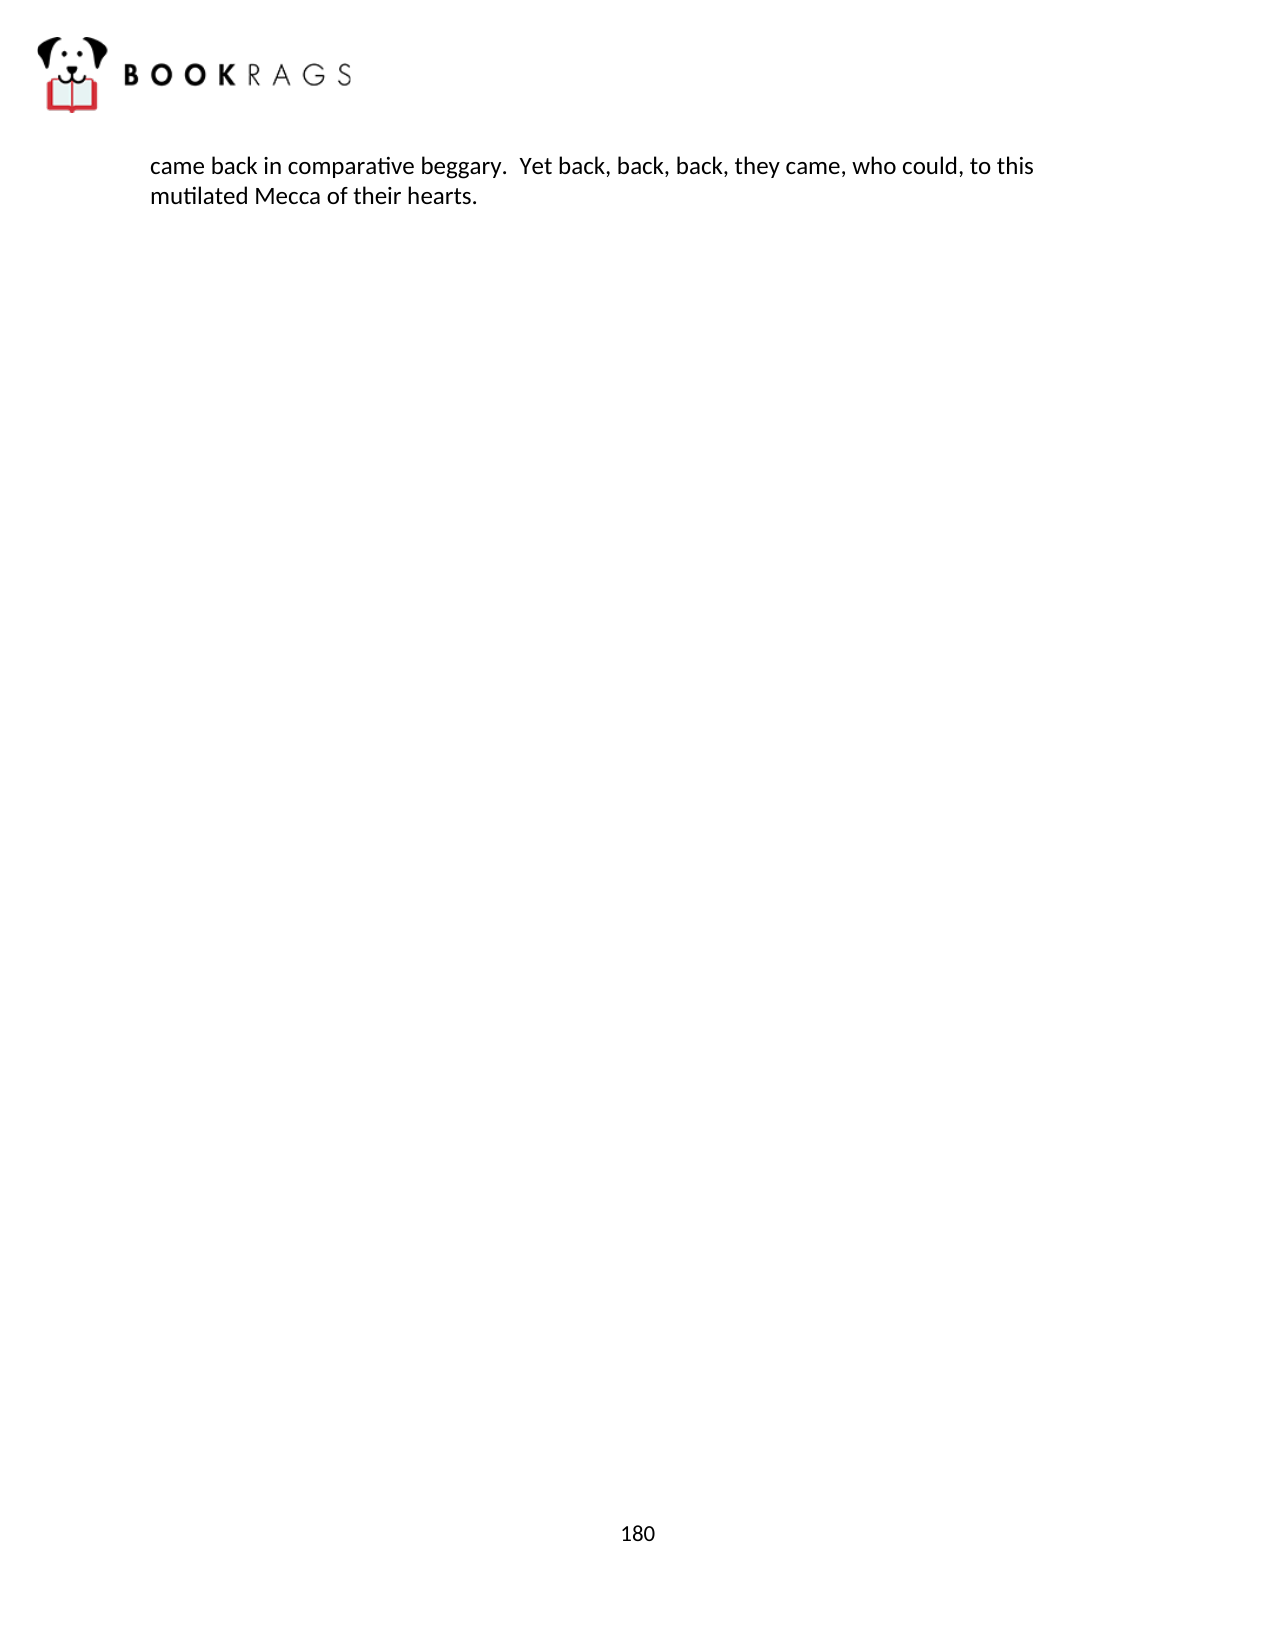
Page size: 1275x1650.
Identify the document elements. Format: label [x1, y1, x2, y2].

text [150, 150, 1125, 211]
picture [37, 37, 351, 113]
